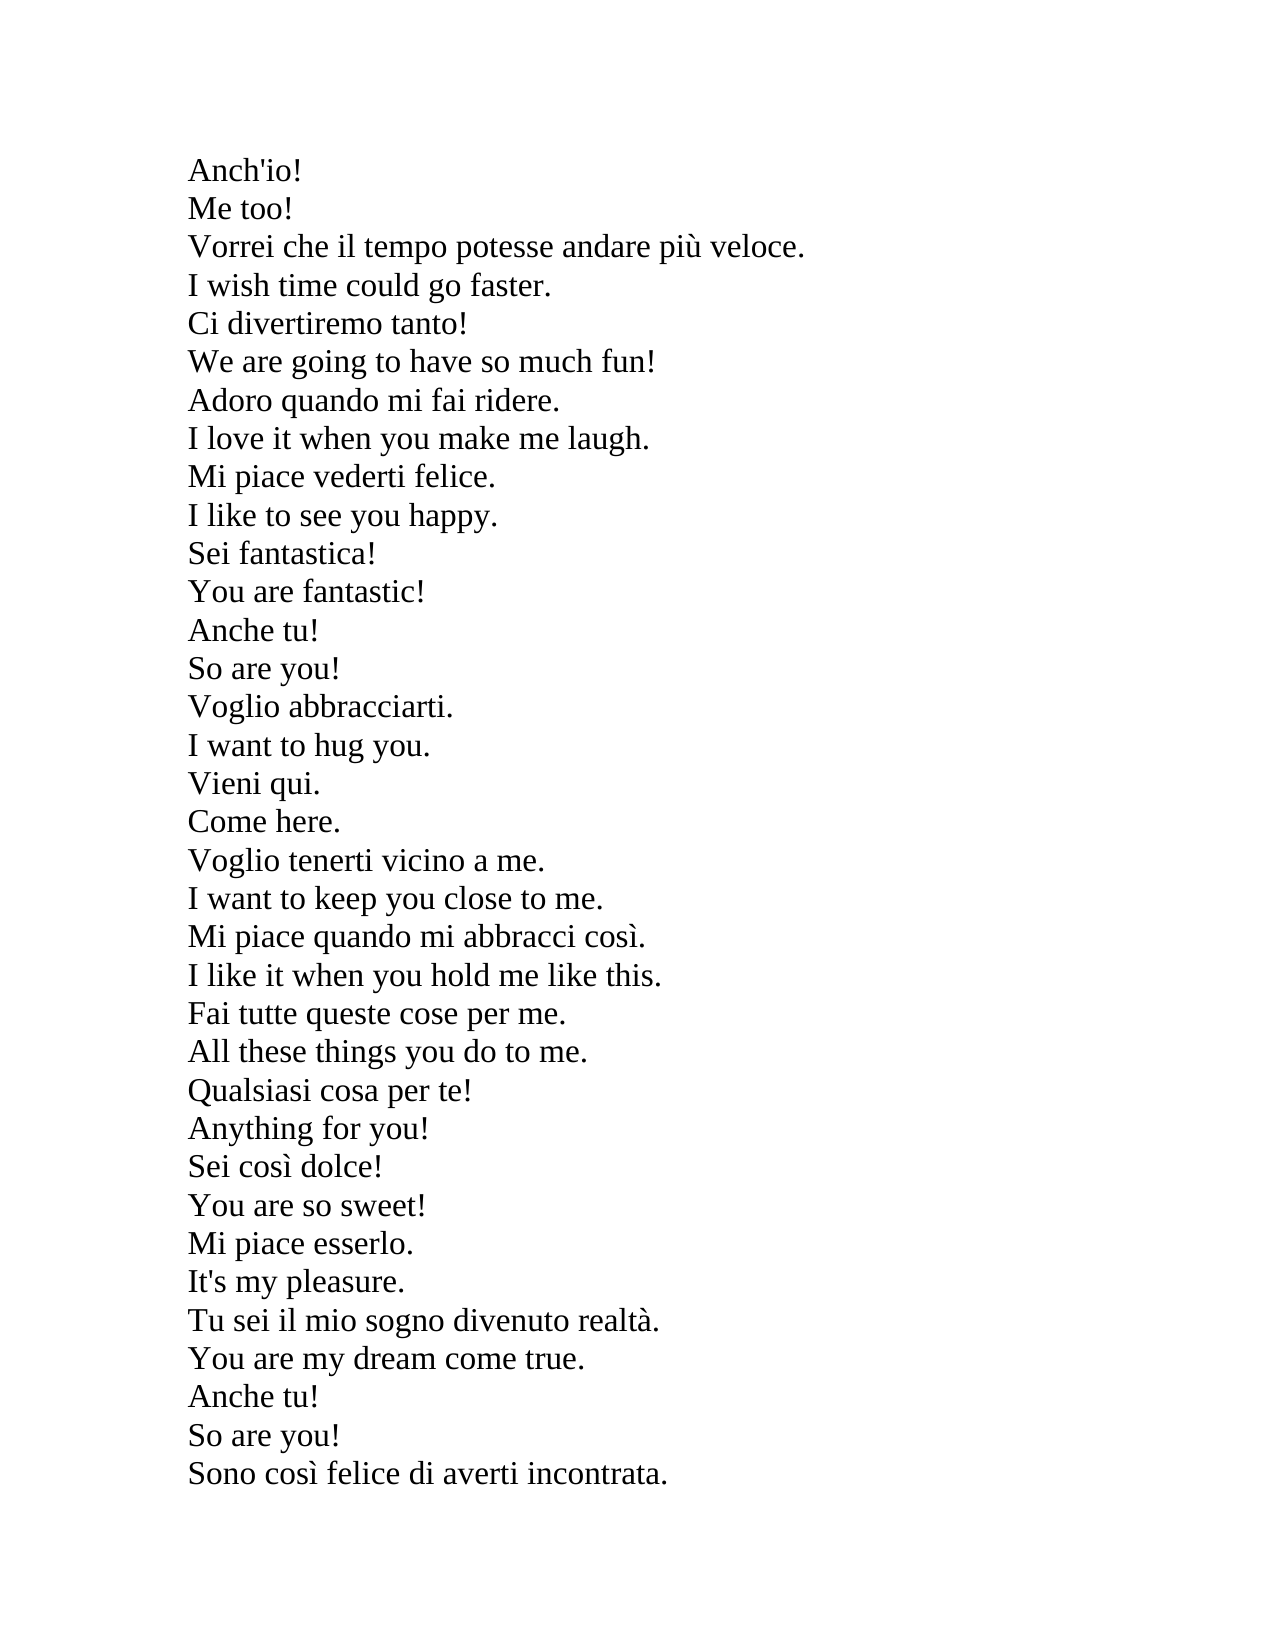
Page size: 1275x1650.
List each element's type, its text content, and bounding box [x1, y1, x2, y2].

text We are going to have so much fun! [187, 342, 1087, 380]
text Anche tu! [187, 1377, 1087, 1415]
text Fai tutte queste cose per me. [187, 993, 1087, 1032]
text Mi piace esserlo. [187, 1223, 1087, 1262]
text Come here. [187, 802, 1087, 840]
text So are you! [187, 1415, 1087, 1453]
text I love it when you make me laugh. [187, 418, 1087, 457]
text Vieni qui. [187, 763, 1087, 802]
text All these things you do to me. [187, 1032, 1087, 1070]
text Sei fantastica! [187, 533, 1087, 572]
text It's my pleasure. [187, 1262, 1087, 1300]
text Anch'io! [187, 150, 1087, 188]
text You are my dream come true. [187, 1338, 1087, 1377]
text Ci divertiremo tanto! [187, 303, 1087, 342]
text Mi piace quando mi abbracci così. [187, 917, 1087, 955]
text I want to hug you. [187, 725, 1087, 763]
text Voglio abbracciarti. [187, 687, 1087, 725]
text Sei così dolce! [187, 1147, 1087, 1185]
text Tu sei il mio sogno divenuto realtà. [187, 1300, 1087, 1338]
text I like it when you hold me like this. [187, 955, 1087, 993]
text Anche tu! [187, 610, 1087, 648]
text Me too! [187, 188, 1087, 227]
text Adoro quando mi fai ridere. [187, 380, 1087, 418]
text I want to keep you close to me. [187, 878, 1087, 917]
text You are fantastic! [187, 572, 1087, 610]
text Sono così felice di averti incontrata. [187, 1453, 1087, 1492]
text Mi piace vederti felice. [187, 457, 1087, 495]
text You are so sweet! [187, 1185, 1087, 1223]
text Anything for you! [187, 1108, 1087, 1147]
text I like to see you happy. [187, 495, 1087, 533]
text Vorrei che il tempo potesse andare più veloce. [187, 227, 1087, 265]
text Qualsiasi cosa per te! [187, 1070, 1087, 1108]
text Voglio tenerti vicino a me. [187, 840, 1087, 878]
text So are you! [187, 648, 1087, 687]
text I wish time could go faster. [187, 265, 1087, 303]
